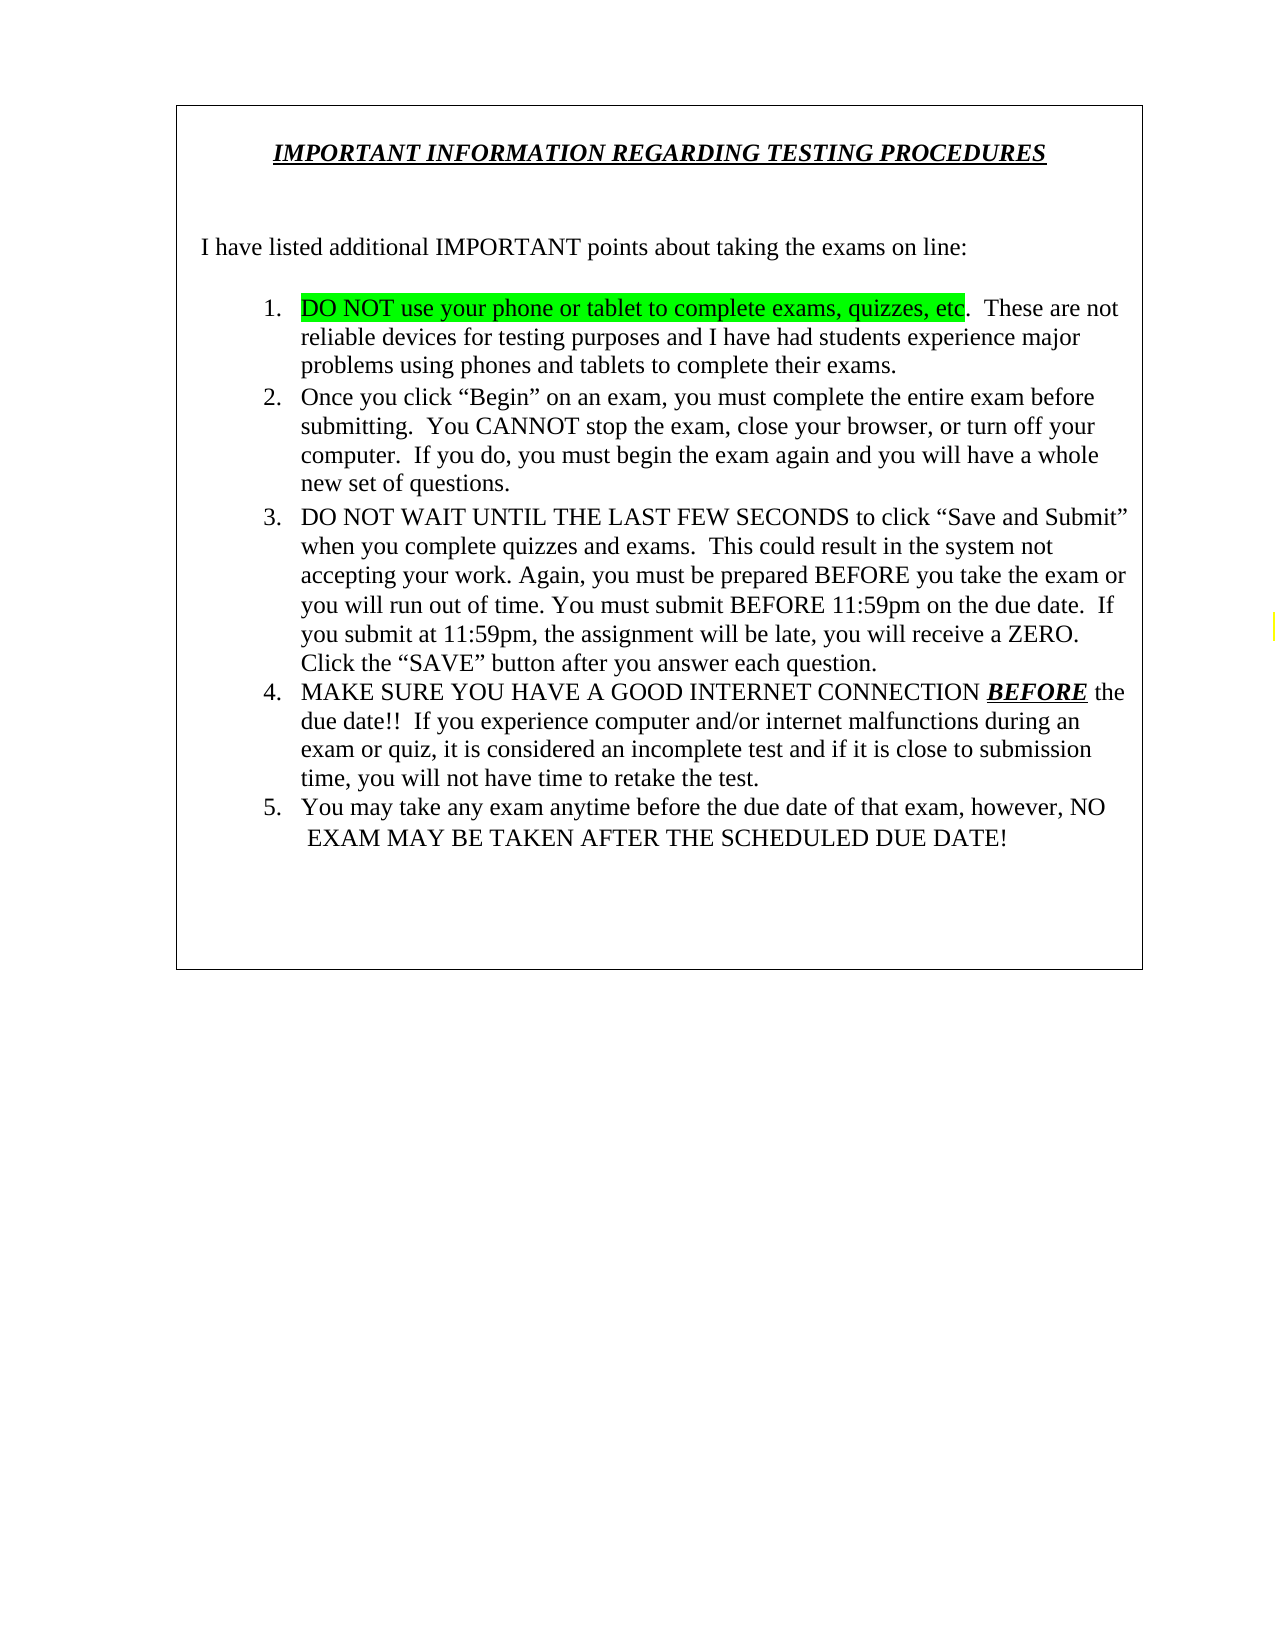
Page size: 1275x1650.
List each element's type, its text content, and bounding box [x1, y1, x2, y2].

table_header IMPORTANT INFORMATION REGARDING TESTING PROCEDURES I have listed additional IMPORTANT points about taking the exams on line: DO NOT use your phone or tablet to complete exams, quizzes, etc. These are not reliable devices for testing purposes and I have had students experience major problems using phones and tablets to complete their exams. Once you click “Begin” on an exam, you must complete the entire exam before submitting. You CANNOT stop the exam, close your browser, or turn off your computer. If you do, you must begin the exam again and you will have a whole new set of questions. DO NOT WAIT UNTIL THE LAST FEW SECONDS to click “Save and Submit” when you complete quizzes and exams. This could result in the system not accepting your work. Again, you must be prepared BEFORE you take the exam or you will run out of time. You must submit BEFORE 11:59pm on the due date. If you submit at 11:59pm, the assignment will be late, you will receive a ZERO. Click the “SAVE” button after you answer each question. MAKE SURE YOU HAVE A GOOD INTERNET CONNECTION BEFORE the due date!! If you experience computer and/or internet malfunctions during an exam or quiz, it is considered an incomplete test and if it is close to submission time, you will not have time to retake the test. You may take any exam anytime before the due date of that exam, however, NO EXAM MAY BE TAKEN AFTER THE SCHEDULED DUE DATE! [177, 106, 1142, 969]
